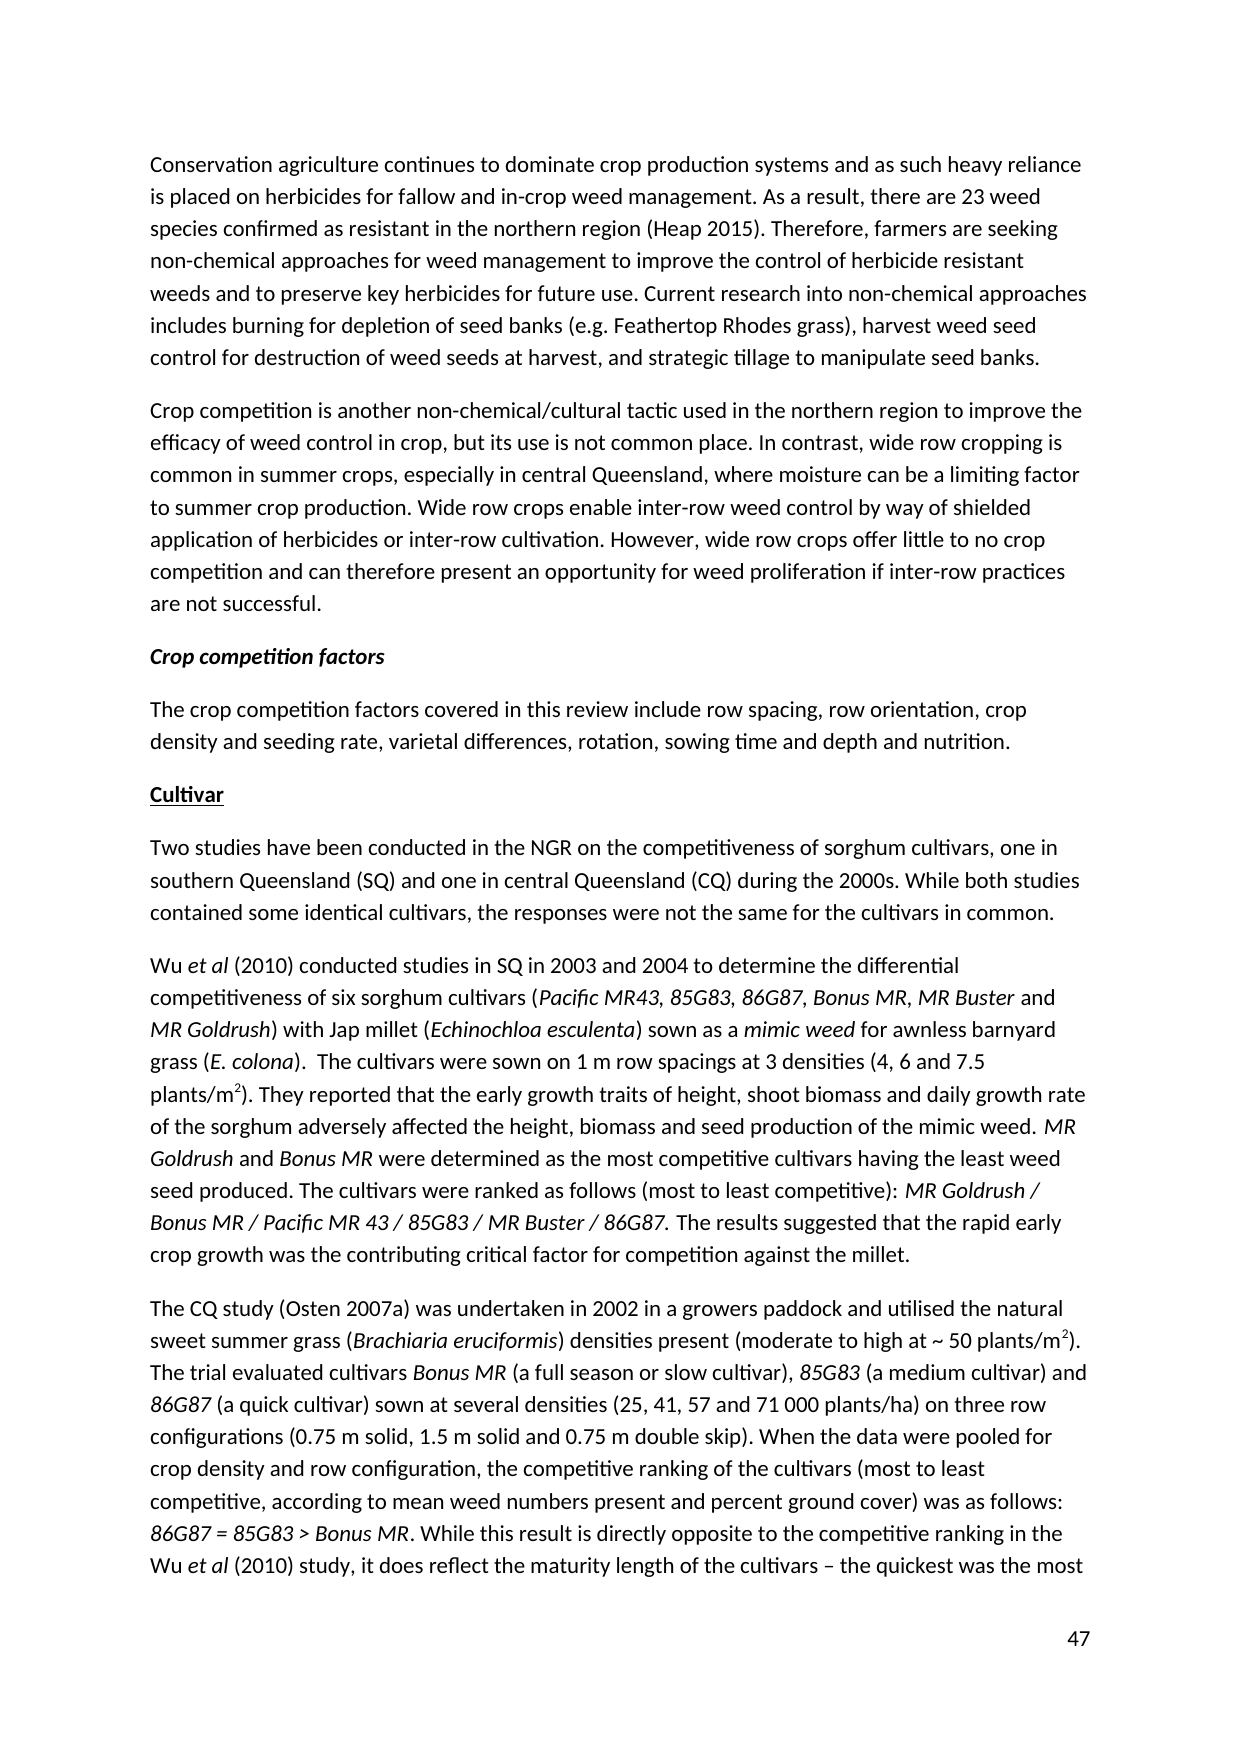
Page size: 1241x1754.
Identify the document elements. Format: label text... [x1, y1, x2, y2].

text Cultivar [150, 781, 1090, 808]
text Two studies have been conducted in the NGR on the competitiveness of sorghum cultivars, one in southern Queensland (SQ) and one in central Queensland (CQ) during the 2000s. While both studies contained some identical cultivars, the responses were not the same for the cultivars in common. [150, 833, 1090, 926]
text The crop competition factors covered in this review include row spacing, row orientation, crop density and seeding rate, varietal differences, rotation, sowing time and depth and nutrition. [150, 695, 1090, 756]
text Crop competition is another non-chemical/cultural tactic used in the northern region to improve the efficacy of weed control in crop, but its use is not common place. In contrast, wide row cropping is common in summer crops, especially in central Queensland, where moisture can be a limiting factor to summer crop production. Wide row crops enable inter-row weed control by way of shielded application of herbicides or inter-row cultivation. However, wide row crops offer little to no crop competition and can therefore present an opportunity for weed proliferation if inter-row practices are not successful. [150, 396, 1090, 617]
text Crop competition factors [150, 642, 1090, 670]
text Wu et al (2010) conducted studies in SQ in 2003 and 2004 to determine the differential competitiveness of six sorghum cultivars (Pacific MR43, 85G83, 86G87, Bonus MR, MR Buster and MR Goldrush) with Jap millet (Echinochloa esculenta) sown as a mimic weed for awnless barnyard grass (E. colona). The cultivars were sown on 1 m row spacings at 3 densities (4, 6 and 7.5 plants/m2). They reported that the early growth traits of height, shoot biomass and daily growth rate of the sorghum adversely affected the height, biomass and seed production of the mimic weed. MR Goldrush and Bonus MR were determined as the most competitive cultivars having the least weed seed produced. The cultivars were ranked as follows (most to least competitive): MR Goldrush / Bonus MR / Pacific MR 43 / 85G83 / MR Buster / 86G87. The results suggested that the rapid early crop growth was the contributing critical factor for competition against the millet. [150, 951, 1090, 1269]
text Conservation agriculture continues to dominate crop production systems and as such heavy reliance is placed on herbicides for fallow and in-crop weed management. As a result, there are 23 weed species confirmed as resistant in the northern region (Heap 2015). Therefore, farmers are seeking non-chemical approaches for weed management to improve the control of herbicide resistant weeds and to preserve key herbicides for future use. Current research into non-chemical approaches includes burning for depletion of seed banks (e.g. Feathertop Rhodes grass), harvest weed seed control for destruction of weed seeds at harvest, and strategic tillage to manipulate seed banks. [150, 150, 1090, 371]
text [150, 1294, 1090, 1579]
